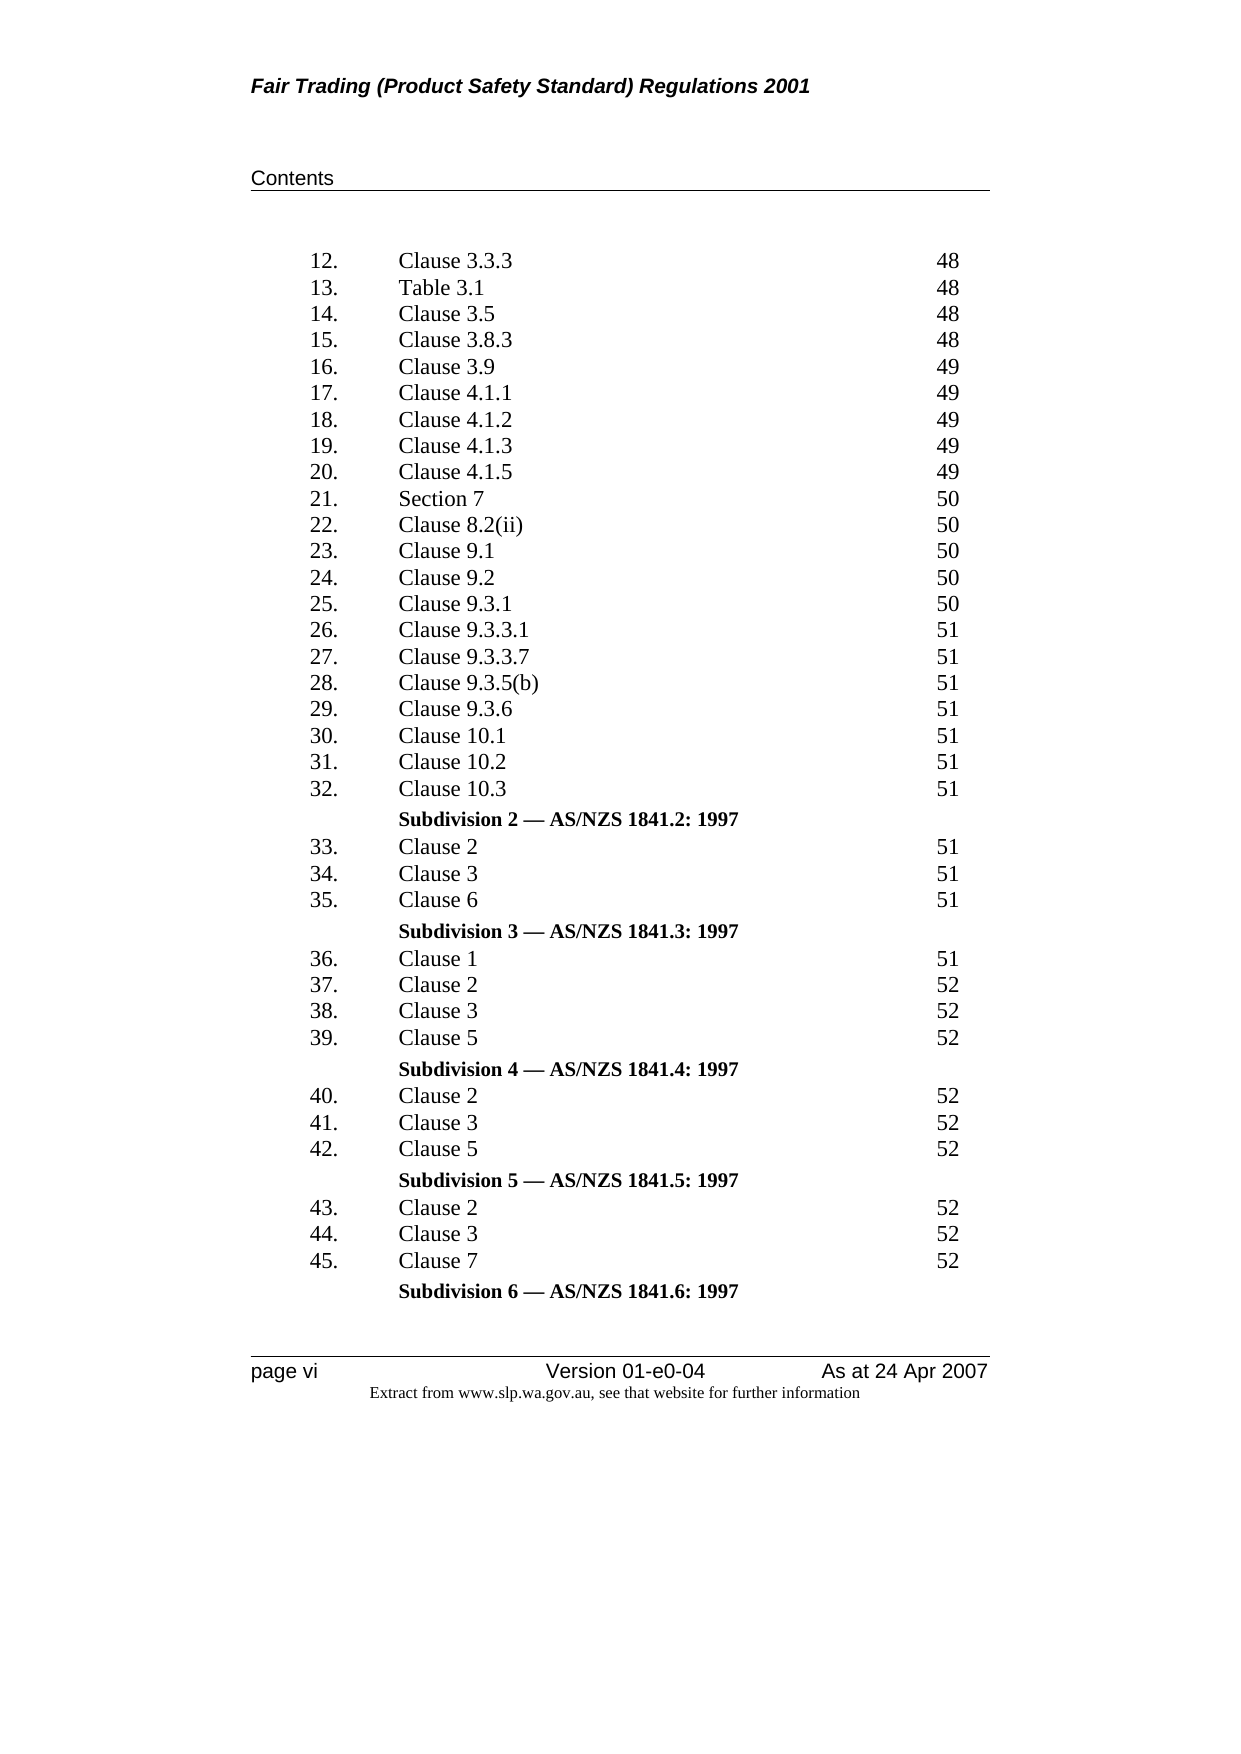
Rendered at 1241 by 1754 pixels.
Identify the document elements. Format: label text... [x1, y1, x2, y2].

text 13. Table 3.1 48 [309, 274, 872, 300]
text 29. Clause 9.3.6 51 [309, 696, 872, 722]
text 16. Clause 3.9 49 [309, 353, 872, 379]
text 27. Clause 9.3.3.7 51 [309, 643, 872, 669]
text Subdivision 2 — AS/NZS 1841.2: 1997 [398, 807, 872, 831]
text 19. Clause 4.1.3 49 [309, 432, 872, 458]
text 37. Clause 2 52 [309, 971, 872, 997]
text 18. Clause 4.1.2 49 [309, 406, 872, 432]
text 39. Clause 5 52 [309, 1024, 872, 1050]
text 17. Clause 4.1.1 49 [309, 379, 872, 406]
text Subdivision 6 — AS/NZS 1841.6: 1997 [398, 1279, 872, 1303]
text 30. Clause 10.1 51 [309, 722, 872, 748]
text 26. Clause 9.3.3.1 51 [309, 616, 872, 643]
text Subdivision 4 — AS/NZS 1841.4: 1997 [398, 1056, 872, 1081]
text 33. Clause 2 51 [309, 833, 872, 860]
text 38. Clause 3 52 [309, 997, 872, 1024]
text 23. Clause 9.1 50 [309, 537, 872, 564]
text 15. Clause 3.8.3 48 [309, 327, 872, 353]
text Subdivision 5 — AS/NZS 1841.5: 1997 [398, 1168, 872, 1192]
text 24. Clause 9.2 50 [309, 564, 872, 590]
text 12. Clause 3.3.3 48 [309, 247, 872, 274]
text 35. Clause 6 51 [309, 886, 872, 912]
text Subdivision 3 — AS/NZS 1841.3: 1997 [398, 919, 872, 943]
text 44. Clause 3 52 [309, 1220, 872, 1247]
text 21. Section 7 50 [309, 485, 872, 511]
text 14. Clause 3.5 48 [309, 300, 872, 327]
text 25. Clause 9.3.1 50 [309, 590, 872, 616]
text 41. Clause 3 52 [309, 1109, 872, 1135]
text 36. Clause 1 51 [309, 945, 872, 971]
text 31. Clause 10.2 51 [309, 748, 872, 774]
text 45. Clause 7 52 [309, 1247, 872, 1273]
text 42. Clause 5 52 [309, 1135, 872, 1162]
text 32. Clause 10.3 51 [309, 774, 872, 801]
text 43. Clause 2 52 [309, 1194, 872, 1220]
text 40. Clause 2 52 [309, 1083, 872, 1109]
text 20. Clause 4.1.5 49 [309, 458, 872, 485]
text 22. Clause 8.2(ii) 50 [309, 511, 872, 537]
text 34. Clause 3 51 [309, 860, 872, 886]
text 28. Clause 9.3.5(b) 51 [309, 669, 872, 696]
